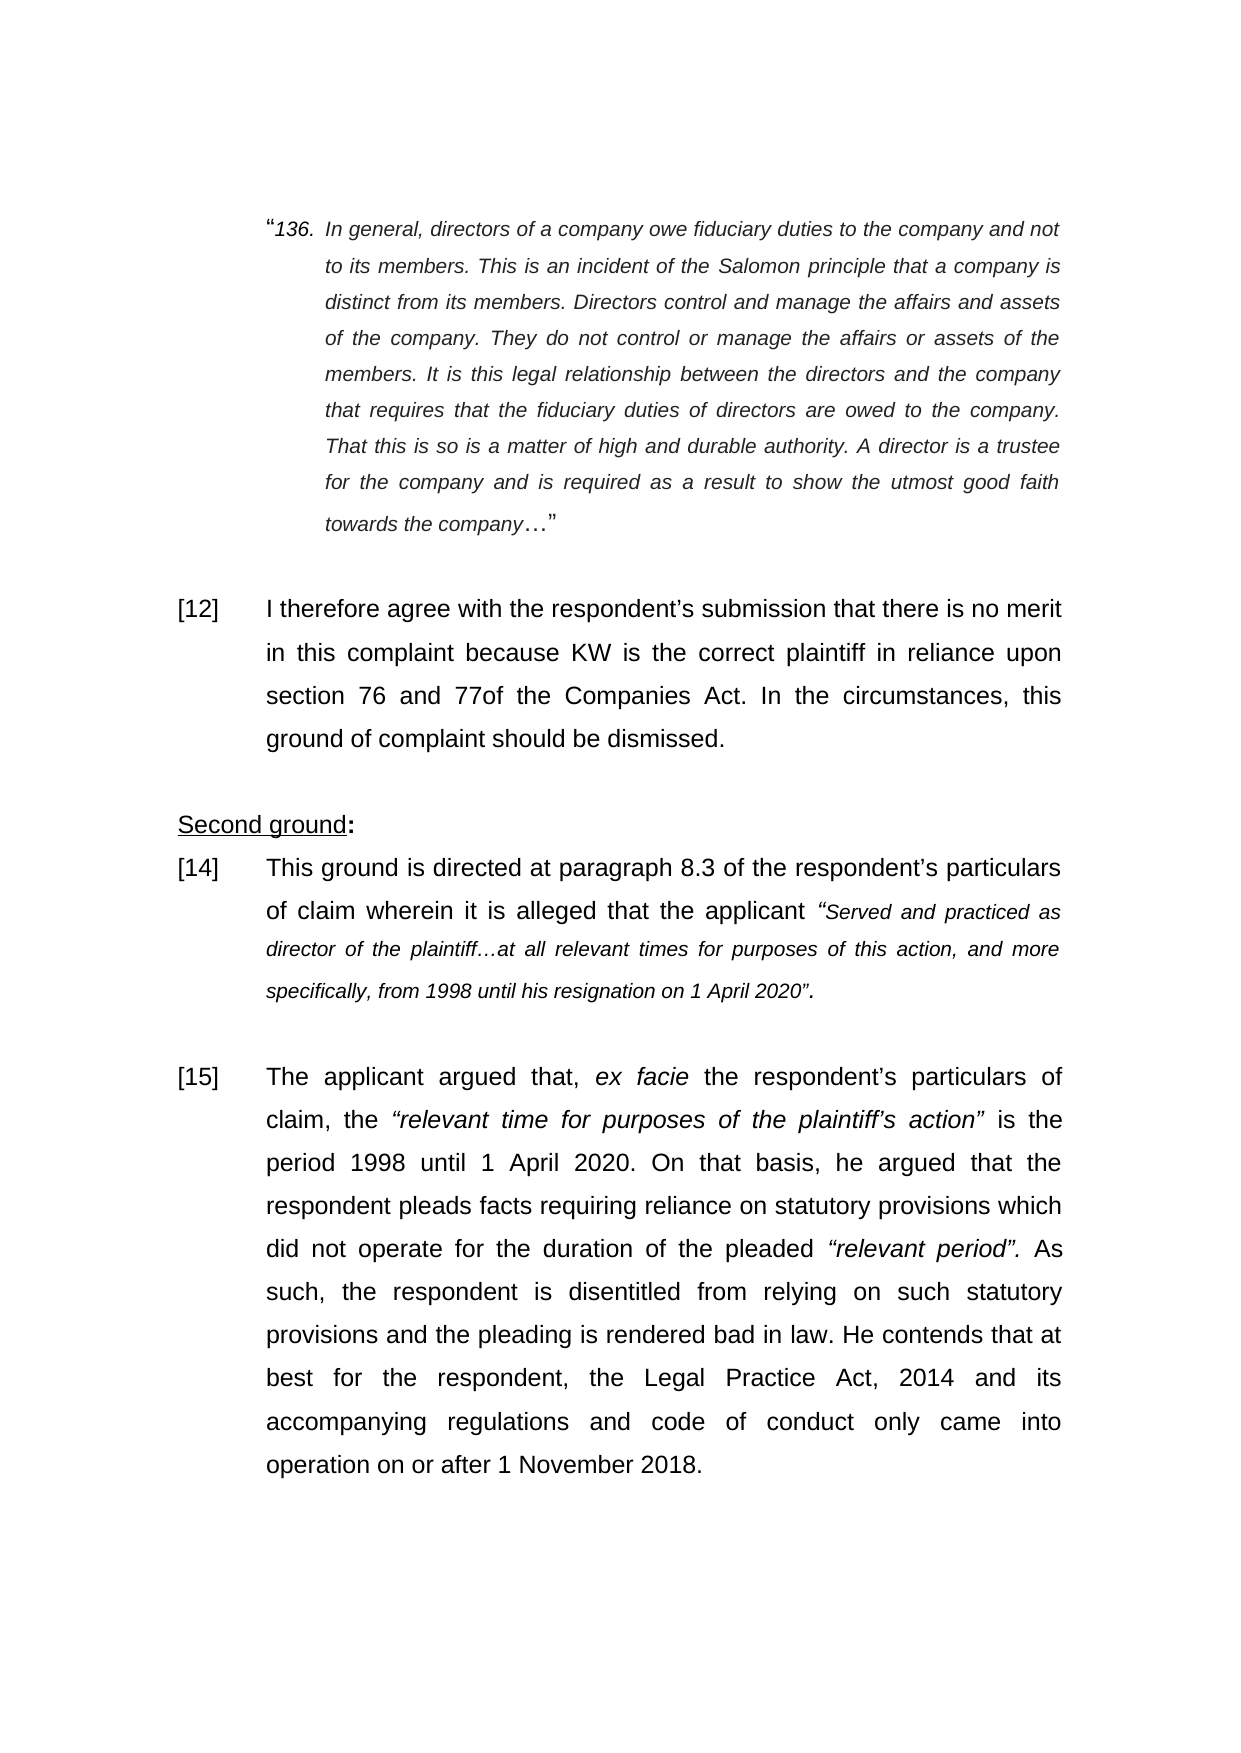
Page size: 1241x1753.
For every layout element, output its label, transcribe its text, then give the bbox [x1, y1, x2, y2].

text “136. In general, directors of a company owe fiduciary duties to the company and not to its members. This is an incident of the Salomon principle that a company is distinct from its members. Directors control and manage the affairs and assets of the company. They do not control or manage the affairs or assets of the members. It is this legal relationship between the directors and the company that requires that the fiduciary duties of directors are owed to the company. That this is so is a matter of high and durable authority. A director is a trustee for the company and is required as a result to show the utmost good faith towards the company…” [266, 213, 1063, 537]
list Second ground: [177, 810, 1063, 839]
list [14] This ground is directed at paragraph 8.3 of the respondent’s particulars of claim wherein it is alleged that the applicant “Served and practiced as director of the plaintiff…at all relevant times for purposes of this action, and more specifically, from 1998 until his resignation on 1 April 2020”. [177, 853, 1063, 1004]
list [12] I therefore agree with the respondent’s submission that there is no merit in this complaint because KW is the correct plaintiff in reliance upon section 76 and 77of the Companies Act. In the circumstances, this ground of complaint should be dismissed. [177, 594, 1063, 752]
list [15] The applicant argued that, ex facie the respondent’s particulars of claim, the “relevant time for purposes of the plaintiff’s action” is the period 1998 until 1 April 2020. On that basis, he argued that the respondent pleads facts requiring reliance on statutory provisions which did not operate for the duration of the pleaded “relevant period”. As such, the respondent is disentitled from relying on such statutory provisions and the pleading is rendered bad in law. He contends that at best for the respondent, the Legal Practice Act, 2014 and its accompanying regulations and code of conduct only came into operation on or after 1 November 2018. [177, 1062, 1063, 1478]
